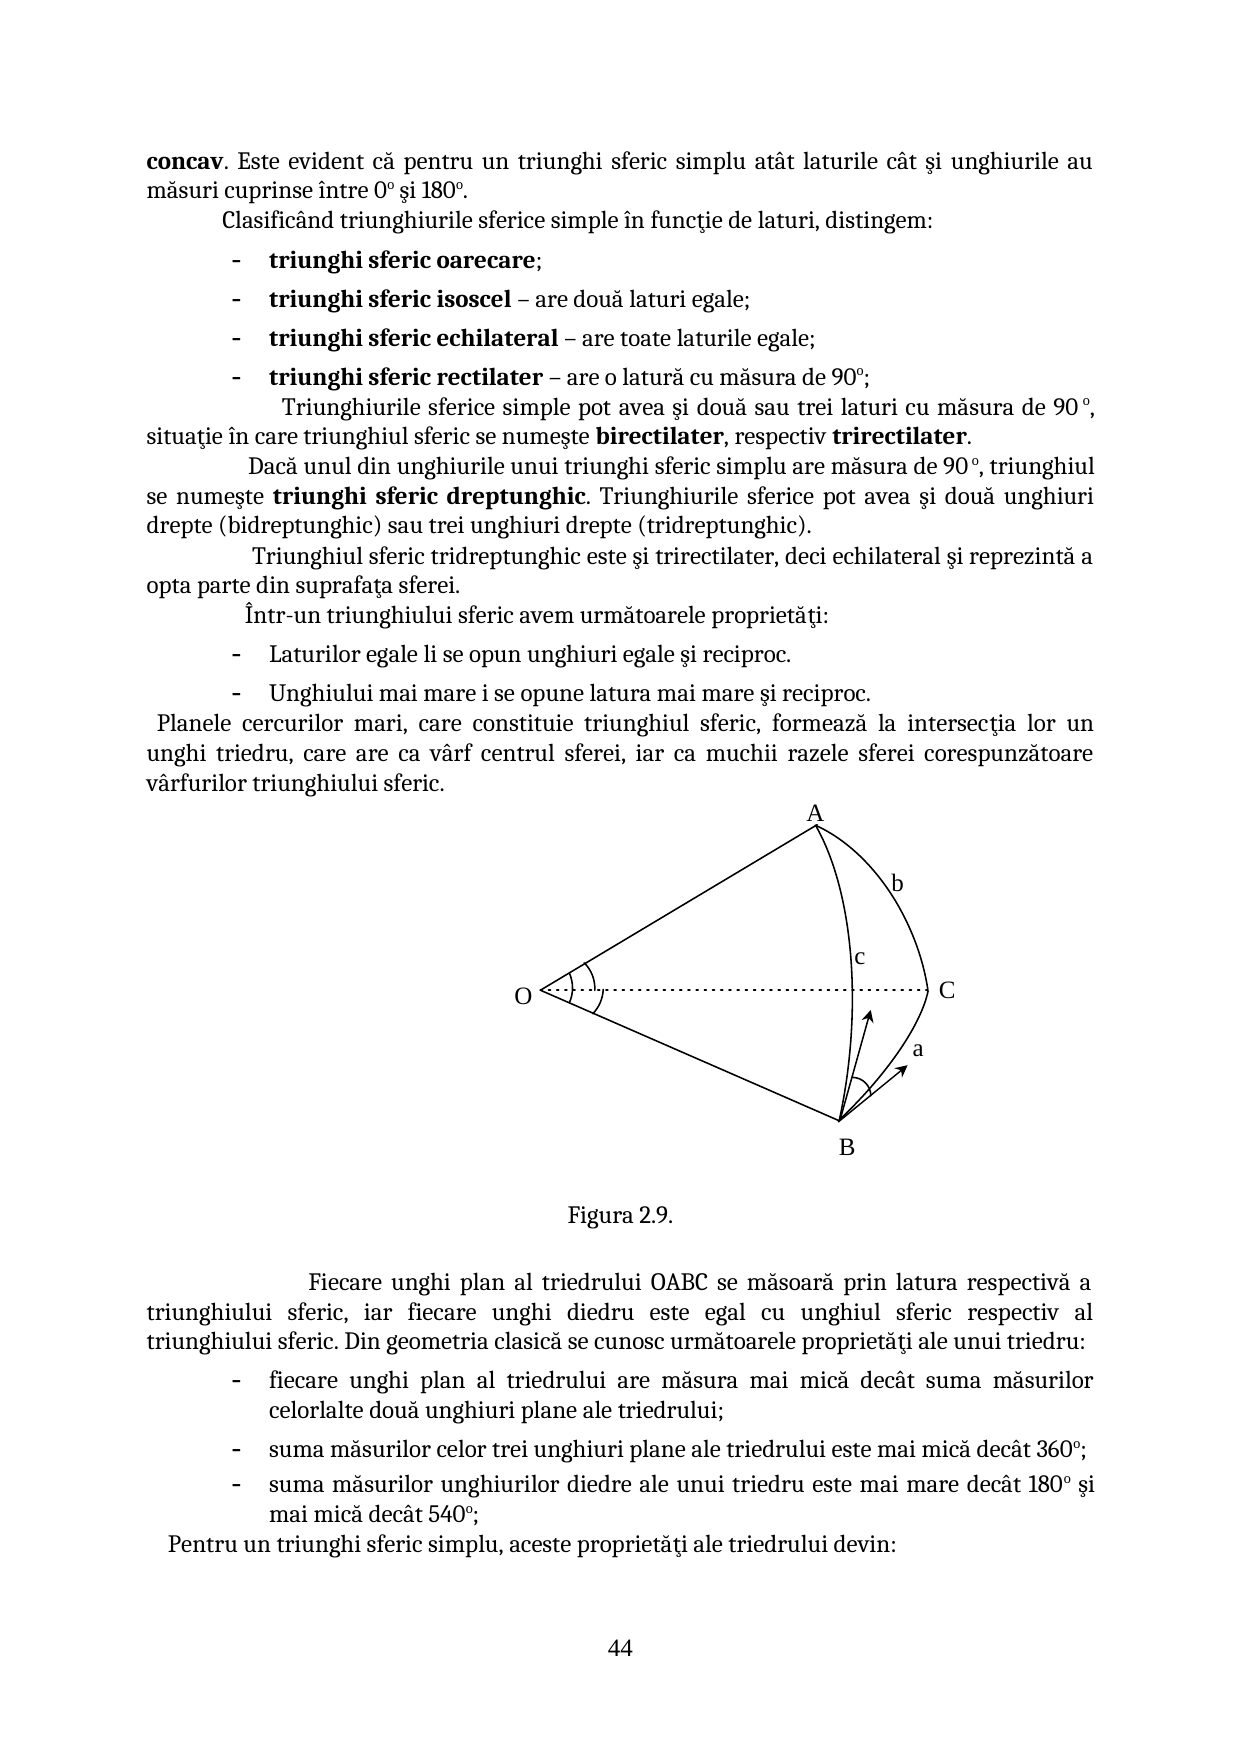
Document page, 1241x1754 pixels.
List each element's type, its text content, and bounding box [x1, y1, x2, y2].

text Clasificând triunghiurile sferice simple în funcţie de laturi, distingem: [222, 206, 1095, 235]
text Triunghiurile sferice simple pot avea şi două sau trei laturi cu măsura de 90o, situaţie în care triunghiul sferic se numeşte birectilater, respectiv trirectilater. [146, 393, 1095, 451]
text Planele cercurilor mari, care constituie triunghiul sferic, formează la intersecţia lor un unghi triedru, care are ca vârf centrul sferei, iar ca muchii razele sferei corespunzătoare vârfurilor triunghiului sferic. [146, 709, 1095, 797]
text Într-un triunghiului sferic avem următoarele proprietăţi: [146, 601, 1095, 630]
list Laturilor egale li se opun unghiuri egale şi reciproc. [231, 635, 1095, 669]
text Figura 2.9. [153, 1201, 1087, 1229]
text Dacă unul din unghiurile unui triunghi sferic simplu are măsura de 90o, triunghiul se numeşte triunghi sferic dreptunghic. Triunghiurile sferice pot avea şi două unghiuri drepte (bidreptunghic) sau trei unghiuri drepte (tridreptunghic). [146, 452, 1095, 540]
text Triunghiul sferic tridreptunghic este şi trirectilater, deci echilateral şi reprezintă a opta parte din suprafaţa sferei. [146, 542, 1095, 600]
list triunghi sferic isoscel – are două laturi egale; [231, 280, 1095, 314]
list suma măsurilor celor trei unghiuri plane ale triedrului este mai mică decât 360o; [231, 1431, 1095, 1464]
list triunghi sferic rectilater – are o latură cu măsura de 90o; [231, 358, 1095, 391]
list Unghiului mai mare i se opune latura mai mare şi reciproc. [231, 674, 1095, 708]
text Fiecare unghi plan al triedrului OABC se măsoară prin latura respectivă a triunghiului sferic, iar fiecare unghi diedru este egal cu unghiul sferic respectiv al triunghiului sferic. Din geometria clasică se cunosc următoarele proprietăţi ale unui triedru: [146, 1268, 1095, 1356]
text Pentru un triunghi sferic simplu, aceste proprietăţi ale triedrului devin: [146, 1530, 1095, 1559]
list suma măsurilor unghiurilor diedre ale unui triedru este mai mare decât 180o şi mai mică decât 540o; [231, 1466, 1095, 1529]
list fiecare unghi plan al triedrului are măsura mai mică decât suma măsurilor celorlalte două unghiuri plane ale triedrului; [231, 1362, 1095, 1425]
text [146, 147, 1095, 205]
list triunghi sferic oarecare; [231, 241, 1095, 274]
list triunghi sferic echilateral – are toate laturile egale; [231, 319, 1095, 353]
